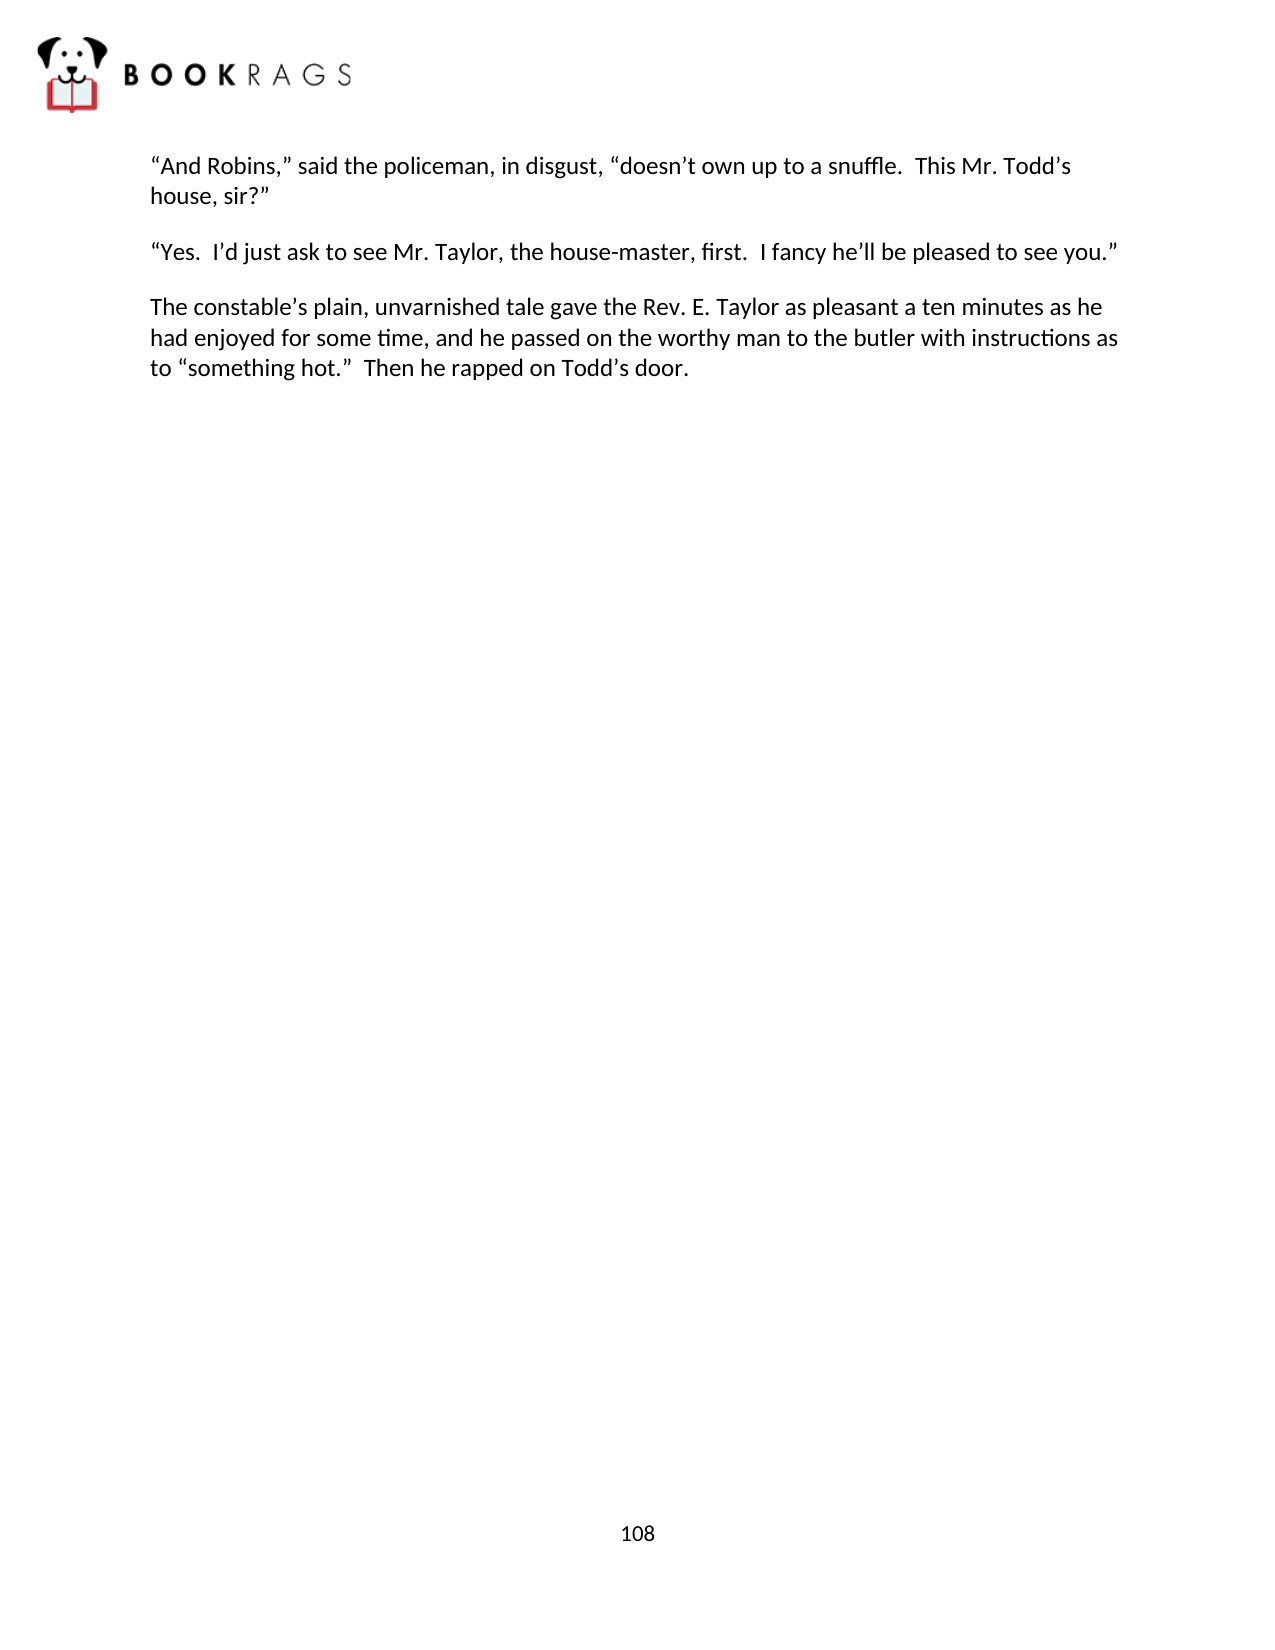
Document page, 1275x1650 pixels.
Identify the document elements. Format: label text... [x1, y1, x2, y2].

picture [37, 37, 351, 113]
text The constable’s plain, unvarnished tale gave the Rev. E. Taylor as pleasant a ten minutes as he had enjoyed for some time, and he passed on the worthy man to the butler with instructions as to “something hot.” Then he rapped on Todd’s door. [150, 292, 1125, 383]
text “And Robins,” said the policeman, in disgust, “doesn’t own up to a snuffle. This Mr. Todd’s house, sir?” [150, 150, 1125, 211]
text “Yes. I’d just ask to see Mr. Taylor, the house-master, first. I fancy he’ll be pleased to see you.” [150, 236, 1125, 267]
